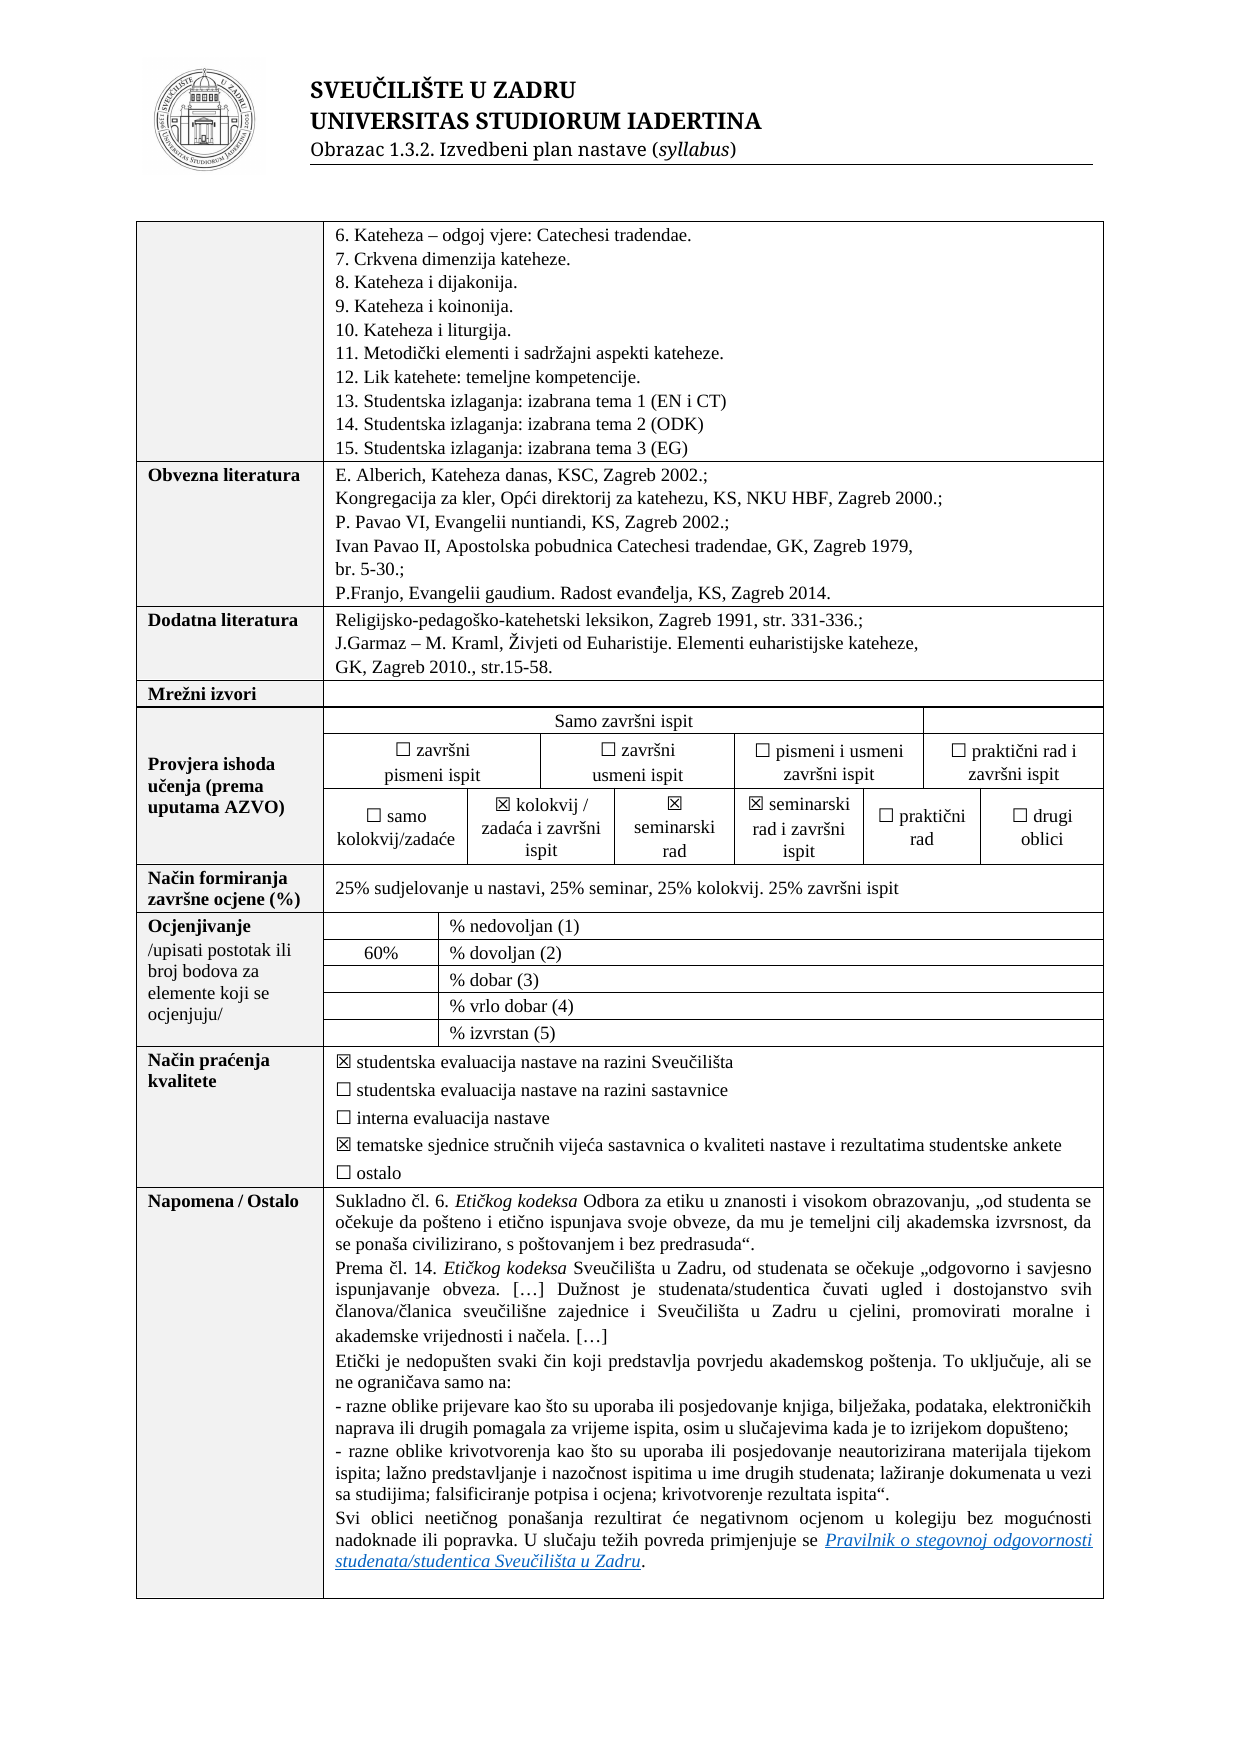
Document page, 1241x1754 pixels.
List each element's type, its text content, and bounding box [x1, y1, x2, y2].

table_cell [324, 966, 438, 992]
table_cell 60% [324, 940, 438, 965]
table_cell % izvrstan (5) [439, 1020, 1103, 1046]
table_cell kolokvij / zadaća i završni ispit [468, 789, 614, 863]
table_cell Obvezna literatura [137, 462, 323, 606]
table_cell pismeni i usmeni završni ispit [735, 734, 923, 787]
table_cell % nedovoljan (1) [439, 913, 1103, 938]
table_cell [137, 222, 323, 461]
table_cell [324, 222, 1103, 461]
table_cell završni pismeni ispit [324, 734, 540, 787]
table_cell seminarski rad i završni ispit [735, 789, 863, 863]
table_cell E. Alberich, Kateheza danas, KSC, Zagreb 2002.; Kongregacija za kler, Opći direktorij za katehezu, KS, NKU HBF, Zagreb 2000.; P. Pavao VI, Evangelii nuntiandi, KS, Zagreb 2002.; Ivan Pavao II, Apostolska pobudnica Catechesi tradendae, GK, Zagreb 1979, br. 5-30.; P.Franjo, Evangelii gaudium. Radost evanđelja, KS, Zagreb 2014. [324, 462, 1103, 606]
table_cell % vrlo dobar (4) [439, 993, 1103, 1019]
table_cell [324, 1188, 1103, 1597]
table_cell Mrežni izvori [137, 681, 323, 706]
table_cell 25% sudjelovanje u nastavi, 25% seminar, 25% kolokvij. 25% završni ispit [324, 865, 1103, 912]
table_cell Način formiranja završne ocjene (%) [137, 865, 323, 912]
table_cell završni usmeni ispit [541, 734, 734, 787]
table_cell Samo završni ispit [324, 708, 923, 733]
table_cell Napomena / Ostalo [137, 1188, 323, 1597]
table_cell praktični rad [864, 789, 980, 863]
table_cell Način praćenja kvalitete [137, 1047, 323, 1187]
table_cell Ocjenjivanje /upisati postotak ili broj bodova za elemente koji se ocjenjuju/ [137, 913, 323, 1046]
table_cell Religijsko-pedagoško-katehetski leksikon, Zagreb 1991, str. 331-336.; J.Garmaz – M. Kraml, Živjeti od Euharistije. Elementi euharistijske kateheze, GK, Zagreb 2010., str.15-58. [324, 607, 1103, 679]
table_cell praktični rad i završni ispit [924, 734, 1103, 787]
table_cell [324, 1020, 438, 1046]
table_cell seminarski rad [615, 789, 734, 863]
table_cell Dodatna literatura [137, 607, 323, 679]
table_cell [324, 993, 438, 1019]
table_cell [924, 708, 1103, 733]
table_cell % dobar (3) [439, 966, 1103, 992]
table_cell drugi oblici [981, 789, 1103, 863]
table_cell Provjera ishoda učenja (prema uputama AZVO) [137, 708, 323, 863]
table_cell studentska evaluacija nastave na razini Sveučilišta studentska evaluacija nastave na razini sastavnice interna evaluacija nastave tematske sjednice stručnih vijeća sastavnica o kvaliteti nastave i rezultatima studentske ankete ostalo [324, 1047, 1103, 1187]
table_cell [324, 913, 438, 938]
table_cell % dovoljan (2) [439, 940, 1103, 965]
table_cell [324, 681, 1103, 706]
table_cell samo kolokvij/zadaće [324, 789, 467, 863]
